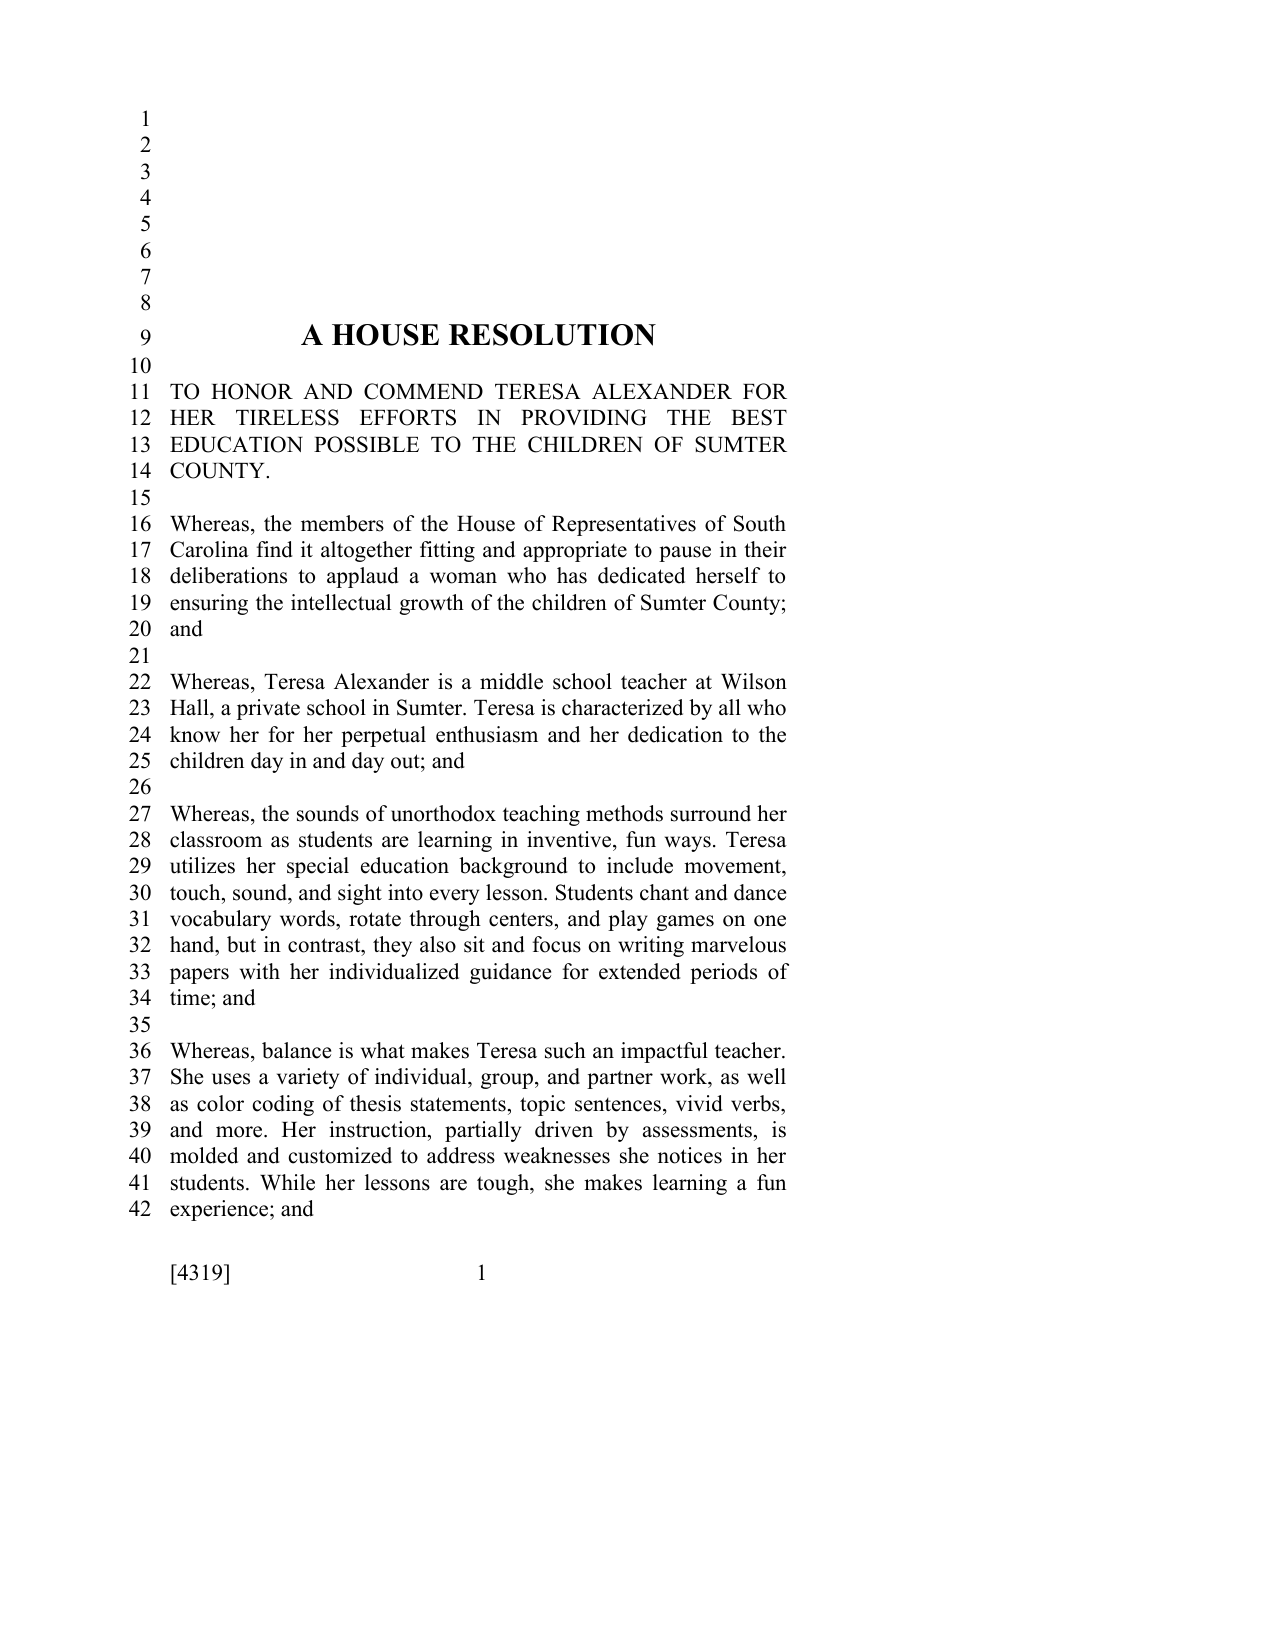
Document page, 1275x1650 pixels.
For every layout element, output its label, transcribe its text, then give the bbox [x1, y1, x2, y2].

text Whereas, Teresa Alexander is a middle school teacher at Wilson Hall, a private school in Sumter. Teresa is characterized by all who know her for her perpetual enthusiasm and her dedication to the children day in and day out; and [169, 668, 787, 773]
text A HOUSE RESOLUTION [169, 316, 787, 352]
text TO HONOR AND COMMEND TERESA ALEXANDER FOR HER TIRELESS EFFORTS IN PROVIDING THE BEST EDUCATION POSSIBLE TO THE CHILDREN OF SUMTER COUNTY. [169, 378, 787, 483]
text Whereas, balance is what makes Teresa such an impactful teacher. She uses a variety of individual, group, and partner work, as well as color coding of thesis statements, topic sentences, vivid verbs, and more. Her instruction, partially driven by assessments, is molded and customized to address weaknesses she notices in her students. While her lessons are tough, she makes learning a fun experience; and [169, 1037, 787, 1221]
text Whereas, the members of the House of Representatives of South Carolina find it altogether fitting and appropriate to pause in their deliberations to applaud a woman who has dedicated herself to ensuring the intellectual growth of the children of Sumter County; and [169, 510, 787, 642]
text Whereas, the sounds of unorthodox teaching methods surround her classroom as students are learning in inventive, fun ways. Teresa utilizes her special education background to include movement, touch, sound, and sight into every lesson. Students chant and dance vocabulary words, rotate through centers, and play games on one hand, but in contrast, they also sit and focus on writing marvelous papers with her individualized guidance for extended periods of time; and [169, 800, 787, 1011]
